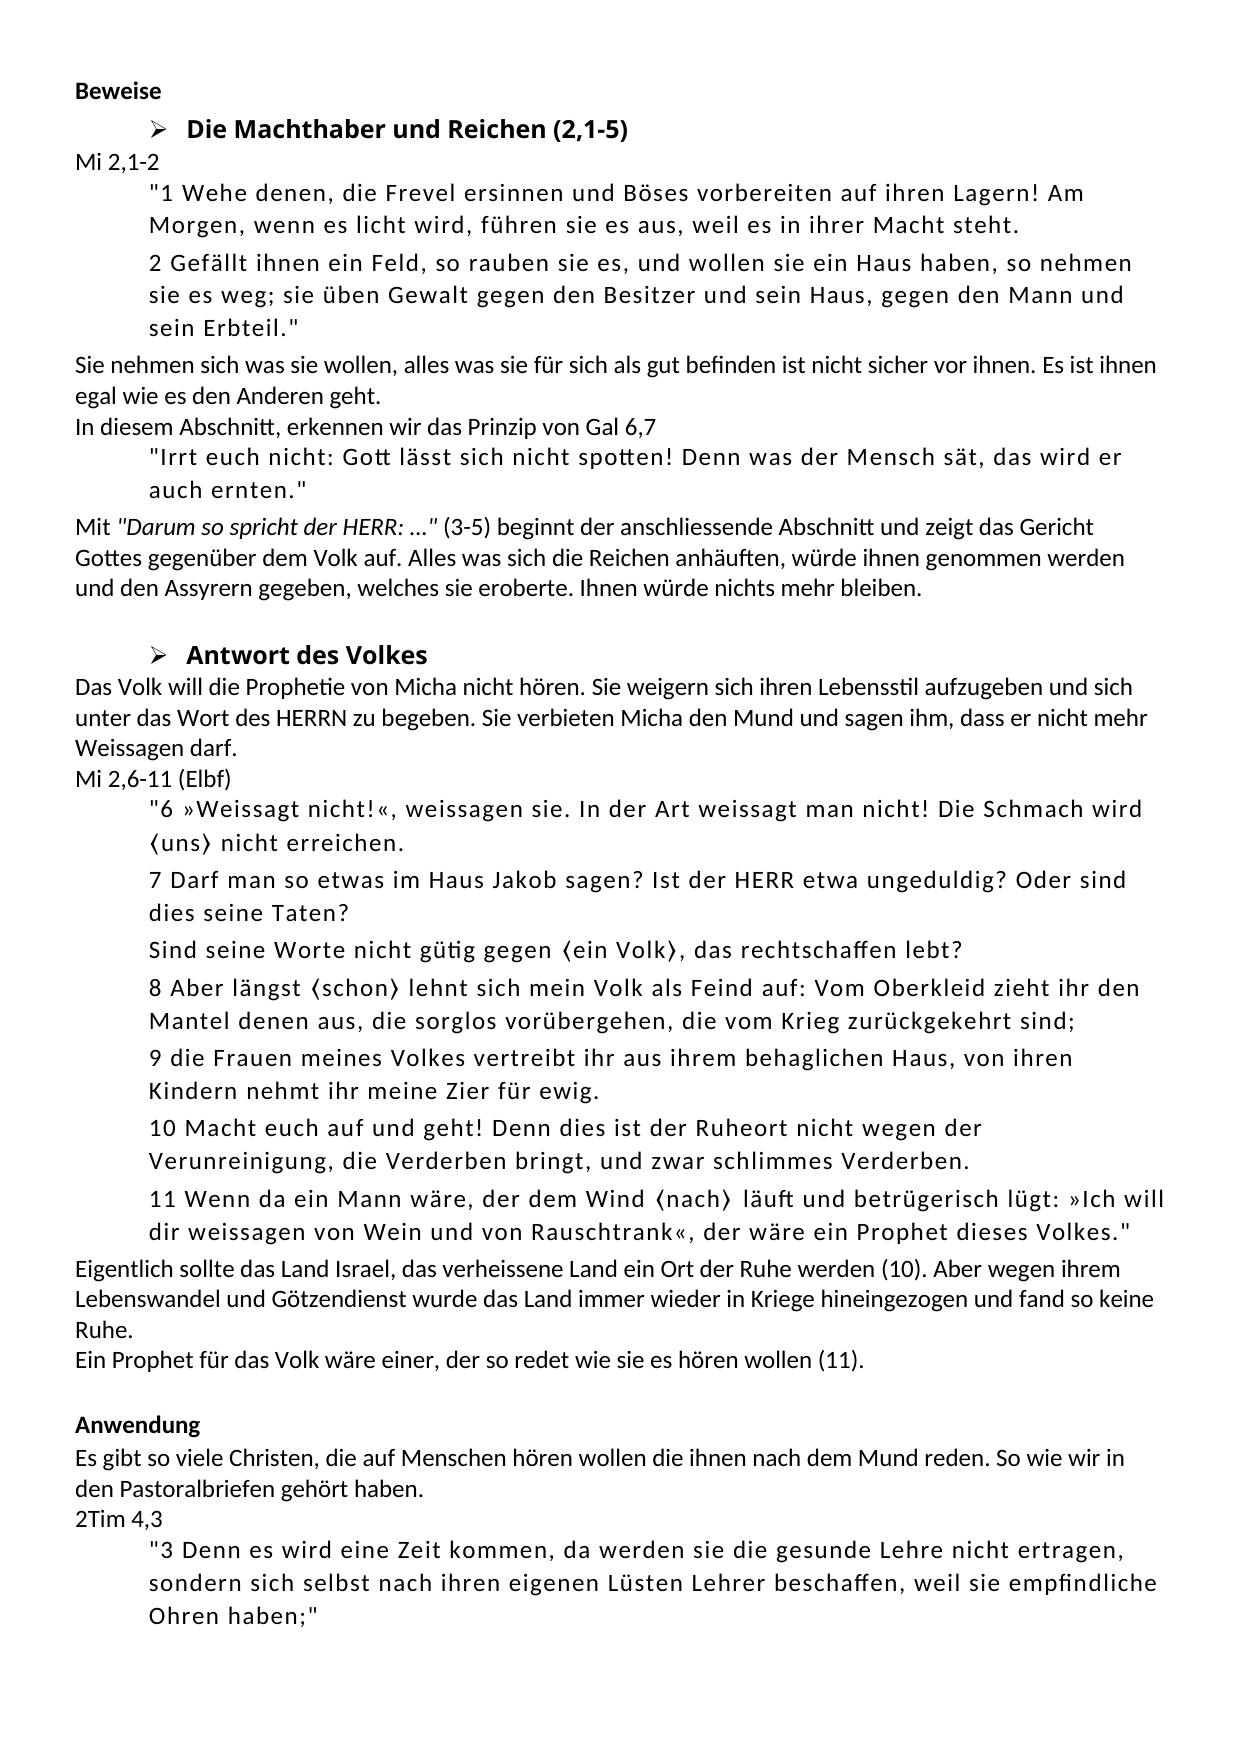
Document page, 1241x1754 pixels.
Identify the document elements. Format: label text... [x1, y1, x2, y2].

subtitle Die Machthaber und Reichen (2,1-5) [149, 112, 1165, 146]
text Sie nehmen sich was sie wollen, alles was sie für sich als gut befinden ist nicht sicher vor ihnen. Es ist ihnen egal wie es den Anderen geht. [75, 349, 1165, 411]
subtitle "1 Wehe denen, die Frevel ersinnen und Böses vorbereiten auf ihren Lagern! Am Morgen, wenn es licht wird, führen sie es aus, weil es in ihrer Macht steht. [149, 177, 1165, 240]
subtitle 8 Aber längst ⟨schon⟩ lehnt sich mein Volk als Feind auf: Vom Oberkleid zieht ihr den Mantel denen aus, die sorglos vorübergehen, die vom Krieg zurückgekehrt sind; [149, 972, 1165, 1036]
subtitle 9 die Frauen meines Volkes vertreibt ihr aus ihrem behaglichen Haus, von ihren Kindern nehmt ihr meine Zier für ewig. [149, 1042, 1165, 1106]
text In diesem Abschnitt, erkennen wir das Prinzip von Gal 6,7 [75, 411, 1165, 441]
text Eigentlich sollte das Land Israel, das verheissene Land ein Ort der Ruhe werden (10). Aber wegen ihrem Lebenswandel und Götzendienst wurde das Land immer wieder in Kriege hineingezogen und fand so keine Ruhe. [75, 1253, 1165, 1344]
text Mi 2,1-2 [75, 146, 1165, 177]
subtitle "3 Denn es wird eine Zeit kommen, da werden sie die gesunde Lehre nicht ertragen, sondern sich selbst nach ihren eigenen Lüsten Lehrer beschaffen, weil sie empfindliche Ohren haben;" [149, 1534, 1165, 1630]
subtitle Anwendung [75, 1409, 1165, 1440]
text Mi 2,6-11 (Elbf) [75, 763, 1165, 793]
subtitle "6 »Weissagt nicht!«, weissagen sie. In der Art weissagt man nicht! Die Schmach wird ⟨uns⟩ nicht erreichen. [149, 793, 1165, 857]
subtitle Sind seine Worte nicht gütig gegen ⟨ein Volk⟩, das rechtschaffen lebt? [679, 934, 1165, 965]
text Das Volk will die Prophetie von Micha nicht hören. Sie weigern sich ihren Lebensstil aufzugeben und sich unter das Wort des HERRN zu begeben. Sie verbieten Micha den Mund und sagen ihm, dass er nicht mehr Weissagen darf. [75, 671, 1165, 763]
subtitle 7 Darf man so etwas im Haus Jakob sagen? Ist der HERR etwa ungeduldig? Oder sind dies seine Taten? [149, 864, 1165, 927]
subtitle Antwort des Volkes [149, 637, 1165, 671]
subtitle 2 Gefällt ihnen ein Feld, so rauben sie es, und wollen sie ein Haus haben, so nehmen sie es weg; sie üben Gewalt gegen den Besitzer und sein Haus, gegen den Mann und sein Erbteil." [149, 247, 1165, 343]
subtitle 11 Wenn da ein Mann wäre, der dem Wind ⟨nach⟩ läuft und betrügerisch lügt: »Ich will dir weissagen von Wein und von Rauschtrank«, der wäre ein Prophet dieses Volkes." [149, 1182, 1165, 1246]
text Mit "Darum so spricht der HERR: …" (3-5) beginnt der anschliessende Abschnitt und zeigt das Gericht Gottes gegenüber dem Volk auf. Alles was sich die Reichen anhäuften, würde ihnen genommen werden und den Assyrern gegeben, welches sie eroberte. Ihnen würde nichts mehr bleiben. [75, 511, 1165, 603]
subtitle "Irrt euch nicht: Gott lässt sich nicht spotten! Denn was der Mensch sät, das wird er auch ernten." [149, 441, 1165, 504]
text Es gibt so viele Christen, die auf Menschen hören wollen die ihnen nach dem Mund reden. So wie wir in den Pastoralbriefen gehört haben. [75, 1442, 1165, 1503]
subtitle 10 Macht euch auf und geht! Denn dies ist der Ruheort nicht wegen der Verunreinigung, die Verderben bringt, und zwar schlimmes Verderben. [149, 1112, 1165, 1176]
subtitle Beweise [75, 75, 1165, 106]
text 2Tim 4,3 [75, 1503, 1165, 1534]
text Ein Prophet für das Volk wäre einer, der so redet wie sie es hören wollen (11). [75, 1344, 1165, 1375]
